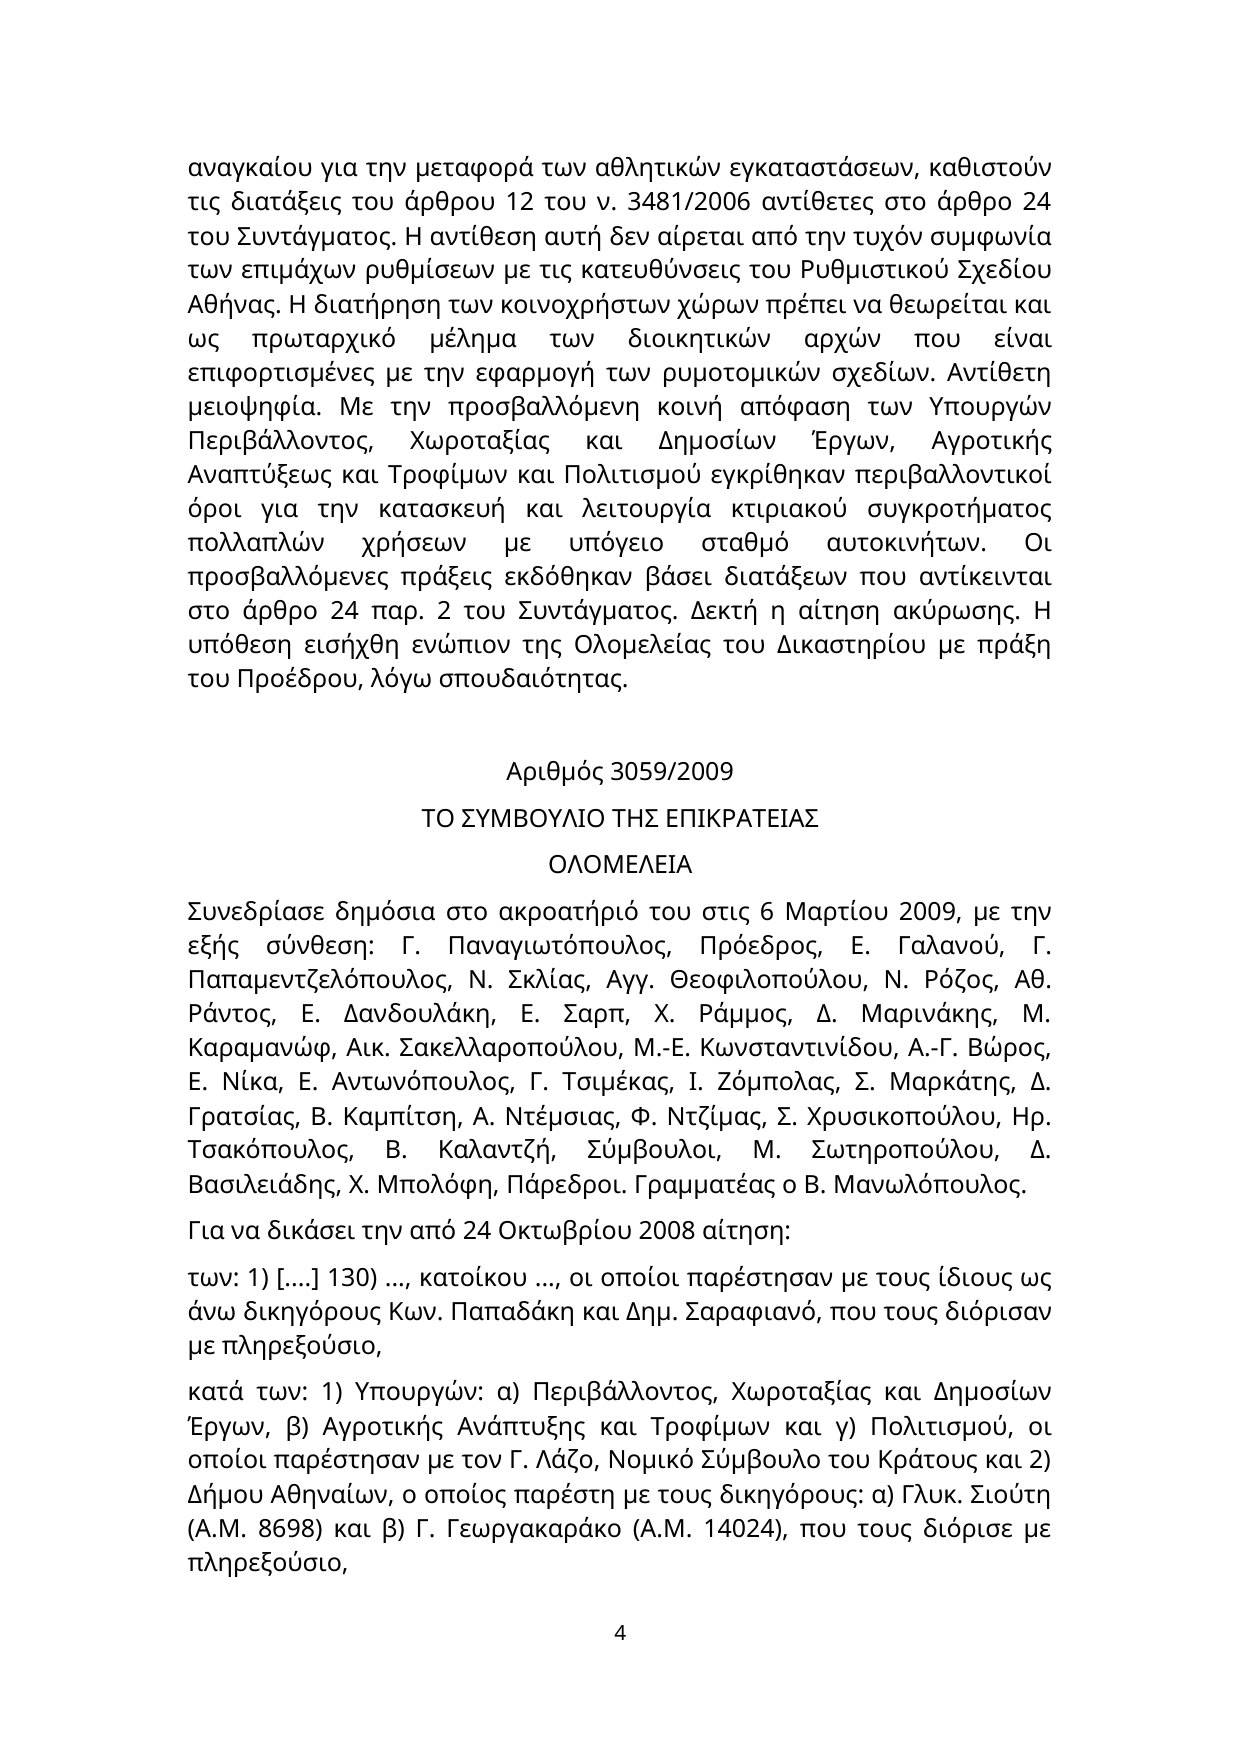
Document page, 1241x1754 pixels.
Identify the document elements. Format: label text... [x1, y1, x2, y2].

text Αριθμός 3059/2009 [187, 754, 1053, 788]
text κατά των: 1) Υπουργών: α) Περιβάλλοντος, Χωροταξίας και Δημοσίων Έργων, β) Αγροτικής Ανάπτυξης και Τροφίμων και γ) Πολιτισμού, οι οποίοι παρέστησαν με τον Γ. Λάζο, Νομικό Σύμβουλο του Κράτους και 2) Δήμου Αθηναίων, ο οποίος παρέστη με τους δικηγόρους: α) Γλυκ. Σιούτη (Α.Μ. 8698) και β) Γ. Γεωργακαράκο (Α.Μ. 14024), που τους διόρισε με πληρεξούσιο, [187, 1374, 1053, 1578]
text ΤΟ ΣΥΜΒΟΥΛΙΟ ΤΗΣ ΕΠΙΚΡΑΤΕΙΑΣ [187, 801, 1053, 835]
text Για να δικάσει την από 24 Οκτωβρίου 2008 αίτηση: [187, 1213, 1053, 1247]
text Συνεδρίασε δημόσια στο ακροατήριό του στις 6 Μαρτίου 2009, με την εξής σύνθεση: Γ. Παναγιωτόπουλος, Πρόεδρος, Ε. Γαλανού, Γ. Παπαμεντζελόπουλος, Ν. Σκλίας, Αγγ. Θεοφιλοπούλου, Ν. Ρόζος, Αθ. Ράντος, Ε. Δανδουλάκη, Ε. Σαρπ, Χ. Ράμμος, Δ. Μαρινάκης, Μ. Καραμανώφ, Αικ. Σακελλαροπούλου, Μ.-Ε. Κωνσταντινίδου, Α.-Γ. Βώρος, Ε. Νίκα, Ε. Αντωνόπουλος, Γ. Τσιμέκας, Ι. Ζόμπολας, Σ. Μαρκάτης, Δ. Γρατσίας, Β. Καμπίτση, Α. Ντέμσιας, Φ. Ντζίμας, Σ. Χρυσικοπούλου, Ηρ. Τσακόπουλος, Β. Καλαντζή, Σύμβουλοι, Μ. Σωτηροπούλου, Δ. Βασιλειάδης, Χ. Μπολόφη, Πάρεδροι. Γραμματέας ο Β. Μανωλόπουλος. [187, 894, 1053, 1200]
text ΟΛΟΜΕΛΕΙΑ [187, 847, 1053, 881]
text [187, 150, 1053, 695]
text των: 1) [....] 130) ..., κατοίκου ..., οι οποίοι παρέστησαν με τους ίδιους ως άνω δικηγόρους Κων. Παπαδάκη και Δημ. Σαραφιανό, που τους διόρισαν με πληρεξούσιο, [187, 1259, 1053, 1362]
